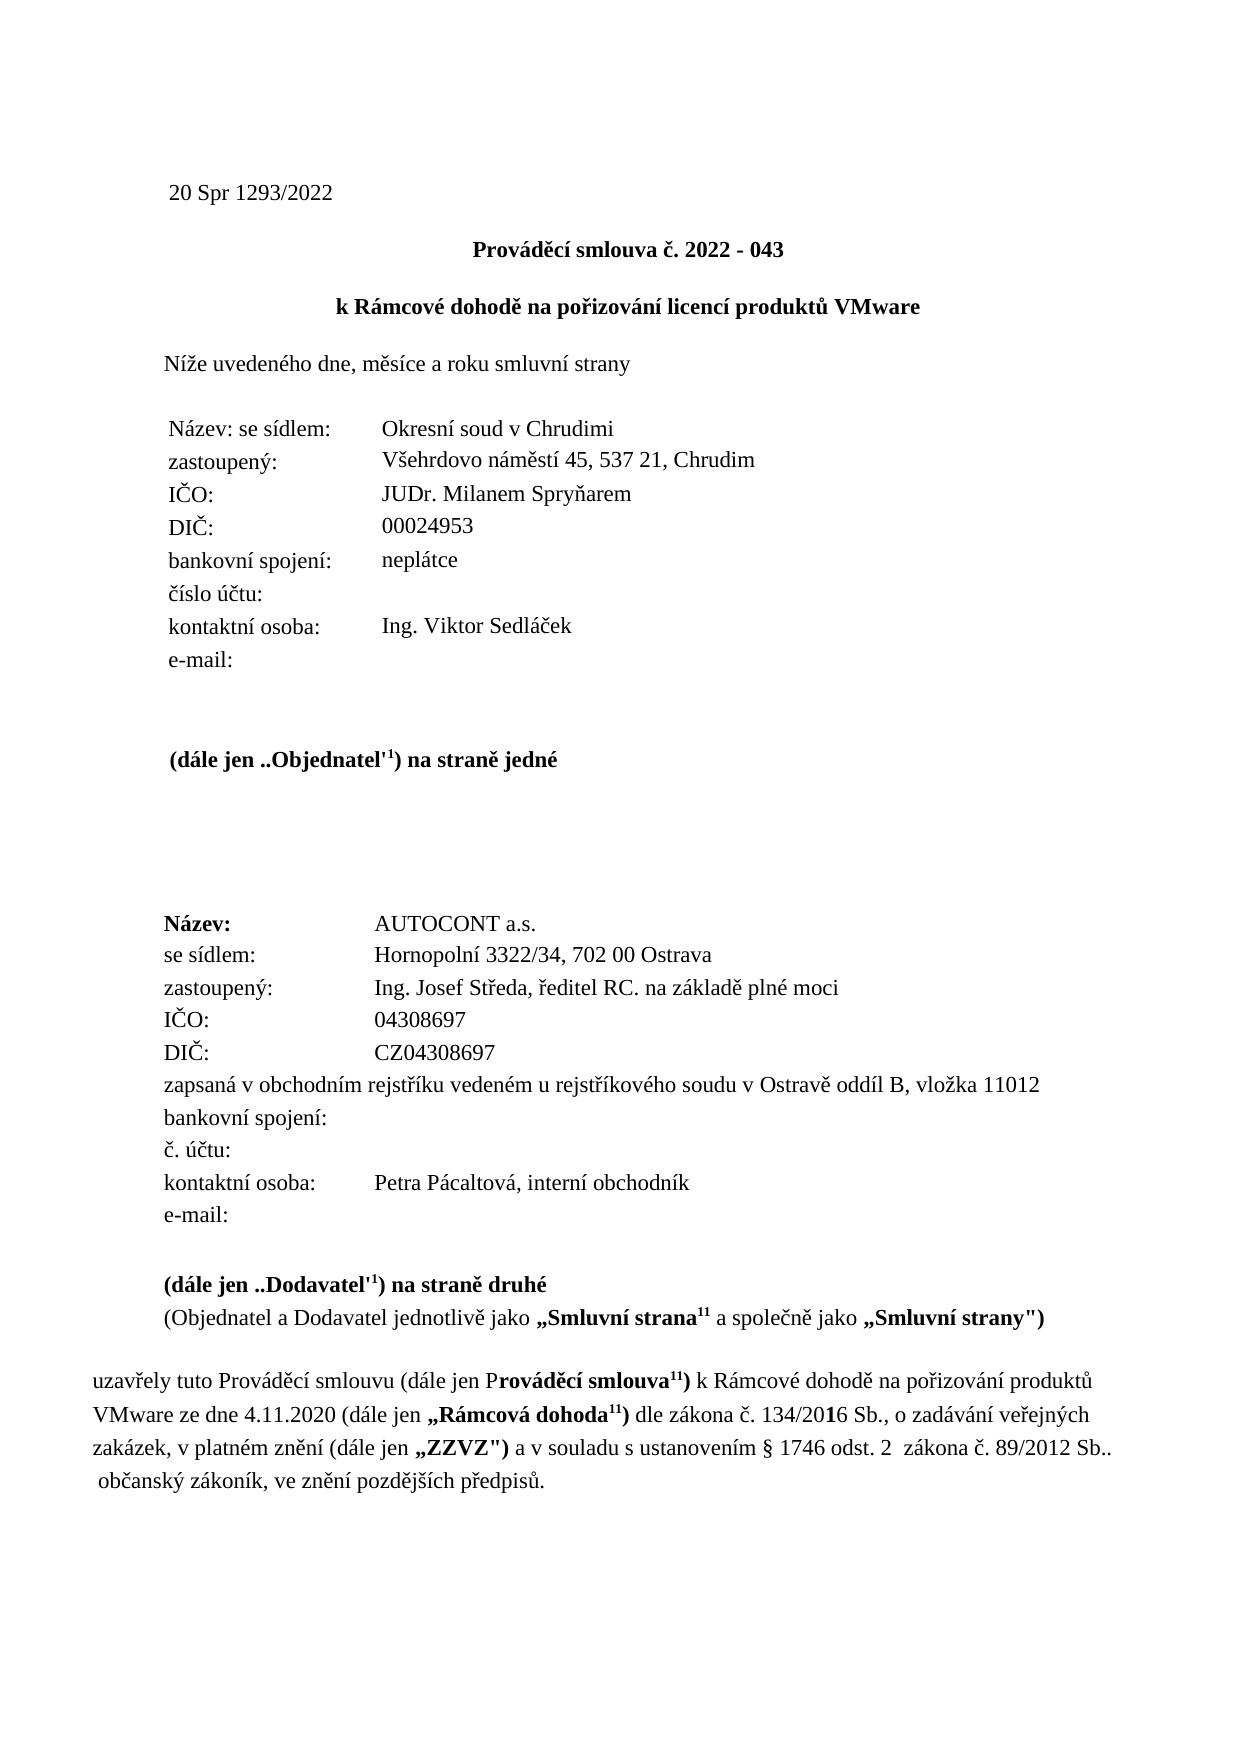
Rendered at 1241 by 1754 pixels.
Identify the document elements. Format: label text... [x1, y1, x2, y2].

text VMware ze dne 4.11.2020 (dále jen „Rámcová dohoda11) dle zákona č. 134/2016 Sb., o zadávání veřejných [92, 1396, 1189, 1429]
text 20 Spr 1293/2022 [169, 180, 333, 206]
text Název: se sídlem: zastoupený: [168, 410, 343, 476]
text č. účtu: [164, 1132, 1093, 1164]
subtitle (dále jen ..Dodavatel'1) na straně druhé [164, 1266, 1093, 1299]
text Název: AUTOCONT a.s. [164, 911, 1093, 937]
text Ing. Viktor Sedláček [382, 607, 781, 640]
text uzavřely tuto Prováděcí smlouvu (dále jen Prováděcí smlouva11) k Rámcové dohodě na pořizování produktů [92, 1363, 1189, 1396]
text zastoupený: Ing. Josef Středa, ředitel RC. na základě plné moci [164, 969, 1093, 1002]
text bankovní spojení: číslo účtu: kontaktní osoba: e-mail: [168, 542, 343, 674]
text IČO: 04308697 [164, 1002, 1093, 1034]
text Okresní soud v Chrudimi [382, 416, 781, 442]
text zapsaná v obchodním rejstříku vedeném u rejstříkového soudu v Ostravě oddíl B, vložka 11012 [164, 1067, 1093, 1099]
text občanský zákoník, ve znění pozdějších předpisů. [92, 1462, 1189, 1495]
text JUDr. Milanem Spryňarem [382, 474, 781, 508]
subtitle Prováděcí smlouva č. 2022 - 043 [164, 237, 1093, 263]
subtitle k Rámcové dohodě na pořizování licencí produktů VMware [164, 294, 1093, 319]
text kontaktní osoba: Petra Pácaltová, interní obchodník [164, 1164, 1093, 1197]
text (Objednatel a Dodavatel jednotlivě jako „Smluvní strana11 a společně jako „Smluvní strany") [164, 1299, 1080, 1332]
text IČO: [168, 476, 343, 509]
text bankovní spojení: [164, 1099, 1093, 1132]
text DIČ: CZ04308697 [164, 1034, 1093, 1067]
text Níže uvedeného dne, měsíce a roku smluvní strany [164, 351, 1093, 376]
text Všehrdovo náměstí 45, 537 21, Chrudim [382, 442, 781, 474]
text zakázek, v platném znění (dále jen „ZZVZ") a v souladu s ustanovením § 1746 odst. 2 zákona č. 89/2012 Sb.. [92, 1429, 1189, 1462]
text DIČ: [168, 509, 343, 542]
text 00024953 [382, 508, 781, 541]
text neplátce [382, 541, 781, 574]
subtitle (dále jen ..Objednatel'1) na straně jedné [164, 741, 663, 774]
text se sídlem: Hornopolní 3322/34, 702 00 Ostrava [164, 937, 1093, 969]
text e-mail: [164, 1197, 1093, 1229]
